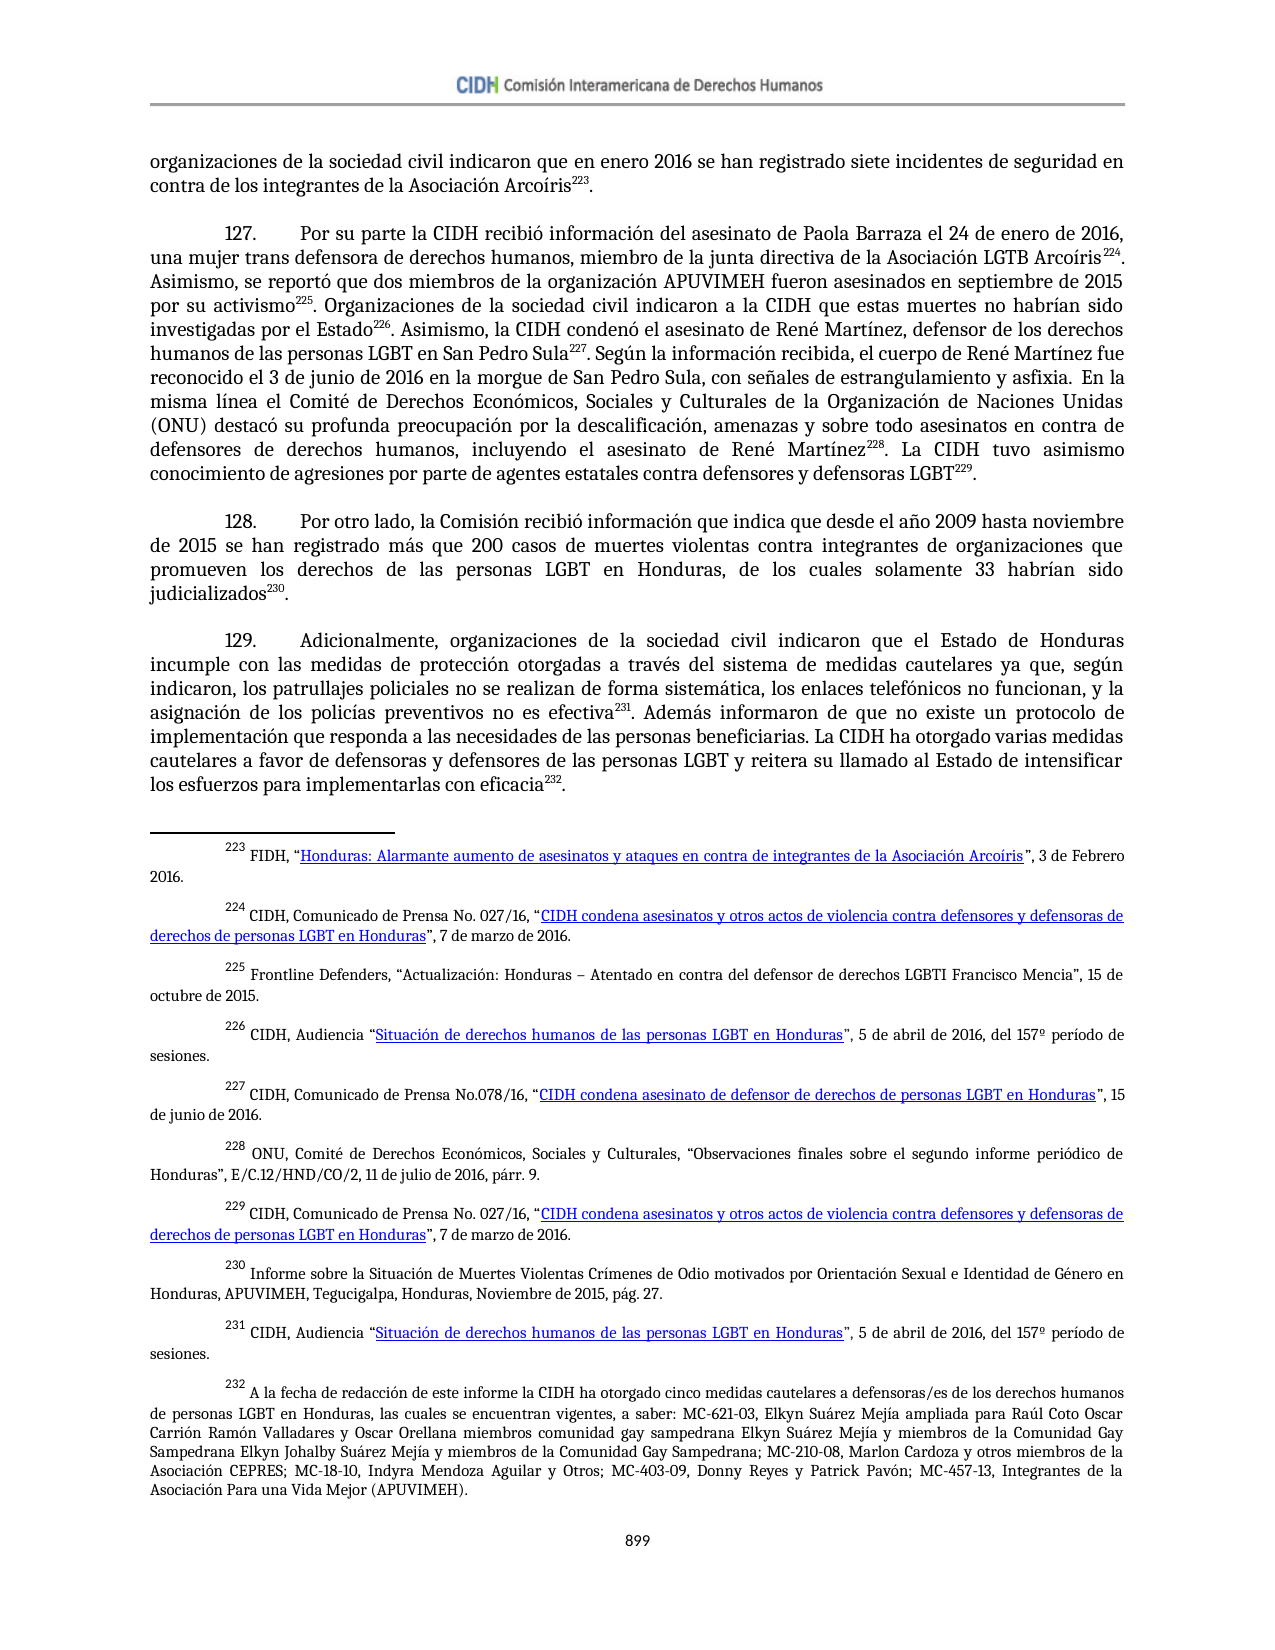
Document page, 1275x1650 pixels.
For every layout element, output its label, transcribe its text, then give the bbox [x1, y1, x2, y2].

list Por otro lado, la Comisión recibió información que indica que desde el año 2009 hasta noviembre de 2015 se han registrado más que 200 casos de muertes violentas contra integrantes de organizaciones que promueven los derechos de las personas LGBT en Honduras, de los cuales solamente 33 habrían sido judicializados. [150, 509, 1125, 605]
picture [450, 75, 826, 96]
list Adicionalmente, organizaciones de la sociedad civil indicaron que el Estado de Honduras incumple con las medidas de protección otorgadas a través del sistema de medidas cautelares ya que, según indicaron, los patrullajes policiales no se realizan de forma sistemática, los enlaces telefónicos no funcionan, y la asignación de los policías preventivos no es efectiva. Además informaron de que no existe un protocolo de implementación que responda a las necesidades de las personas beneficiarias. La CIDH ha otorgado varias medidas cautelares a favor de defensoras y defensores de las personas LGBT y reitera su llamado al Estado de intensificar los esfuerzos para implementarlas con eficacia. [150, 629, 1125, 797]
list Por otro lado, la Comisión observa que el patrón de violencia que existe contra defensores y defensoras de derechos de personas LGBT en Honduras fue motivo de dos comunicados de prensa durante el año 2016. Al respecto, organizaciones de la sociedad civil han informado a la CIDH sobre la delicada situación de seguridad que enfrentan las/os defensoras/es de los derechos humanos de las personas LGBT. En adición, organizaciones de la sociedad civil indicaron que en enero 2016 se han registrado siete incidentes de seguridad en contra de los integrantes de la Asociación Arcoíris. [150, 150, 1125, 198]
list Por su parte la CIDH recibió información del asesinato de Paola Barraza el 24 de enero de 2016, una mujer trans defensora de derechos humanos, miembro de la junta directiva de la Asociación LGTB Arcoíris. Asimismo, se reportó que dos miembros de la organización APUVIMEH fueron asesinados en septiembre de 2015 por su activismo. Organizaciones de la sociedad civil indicaron a la CIDH que estas muertes no habrían sido investigadas por el Estado. Asimismo, la CIDH condenó el asesinato de René Martínez, defensor de los derechos humanos de las personas LGBT en San Pedro Sula. Según la información recibida, el cuerpo de René Martínez fue reconocido el 3 de junio de 2016 en la morgue de San Pedro Sula, con señales de estrangulamiento y asfixia. En la misma línea el Comité de Derechos Económicos, Sociales y Culturales de la Organización de Naciones Unidas (ONU) destacó su profunda preocupación por la descalificación, amenazas y sobre todo asesinatos en contra de defensores de derechos humanos, incluyendo el asesinato de René Martínez. La CIDH tuvo asimismo conocimiento de agresiones por parte de agentes estatales contra defensores y defensoras LGBT. [150, 222, 1125, 485]
